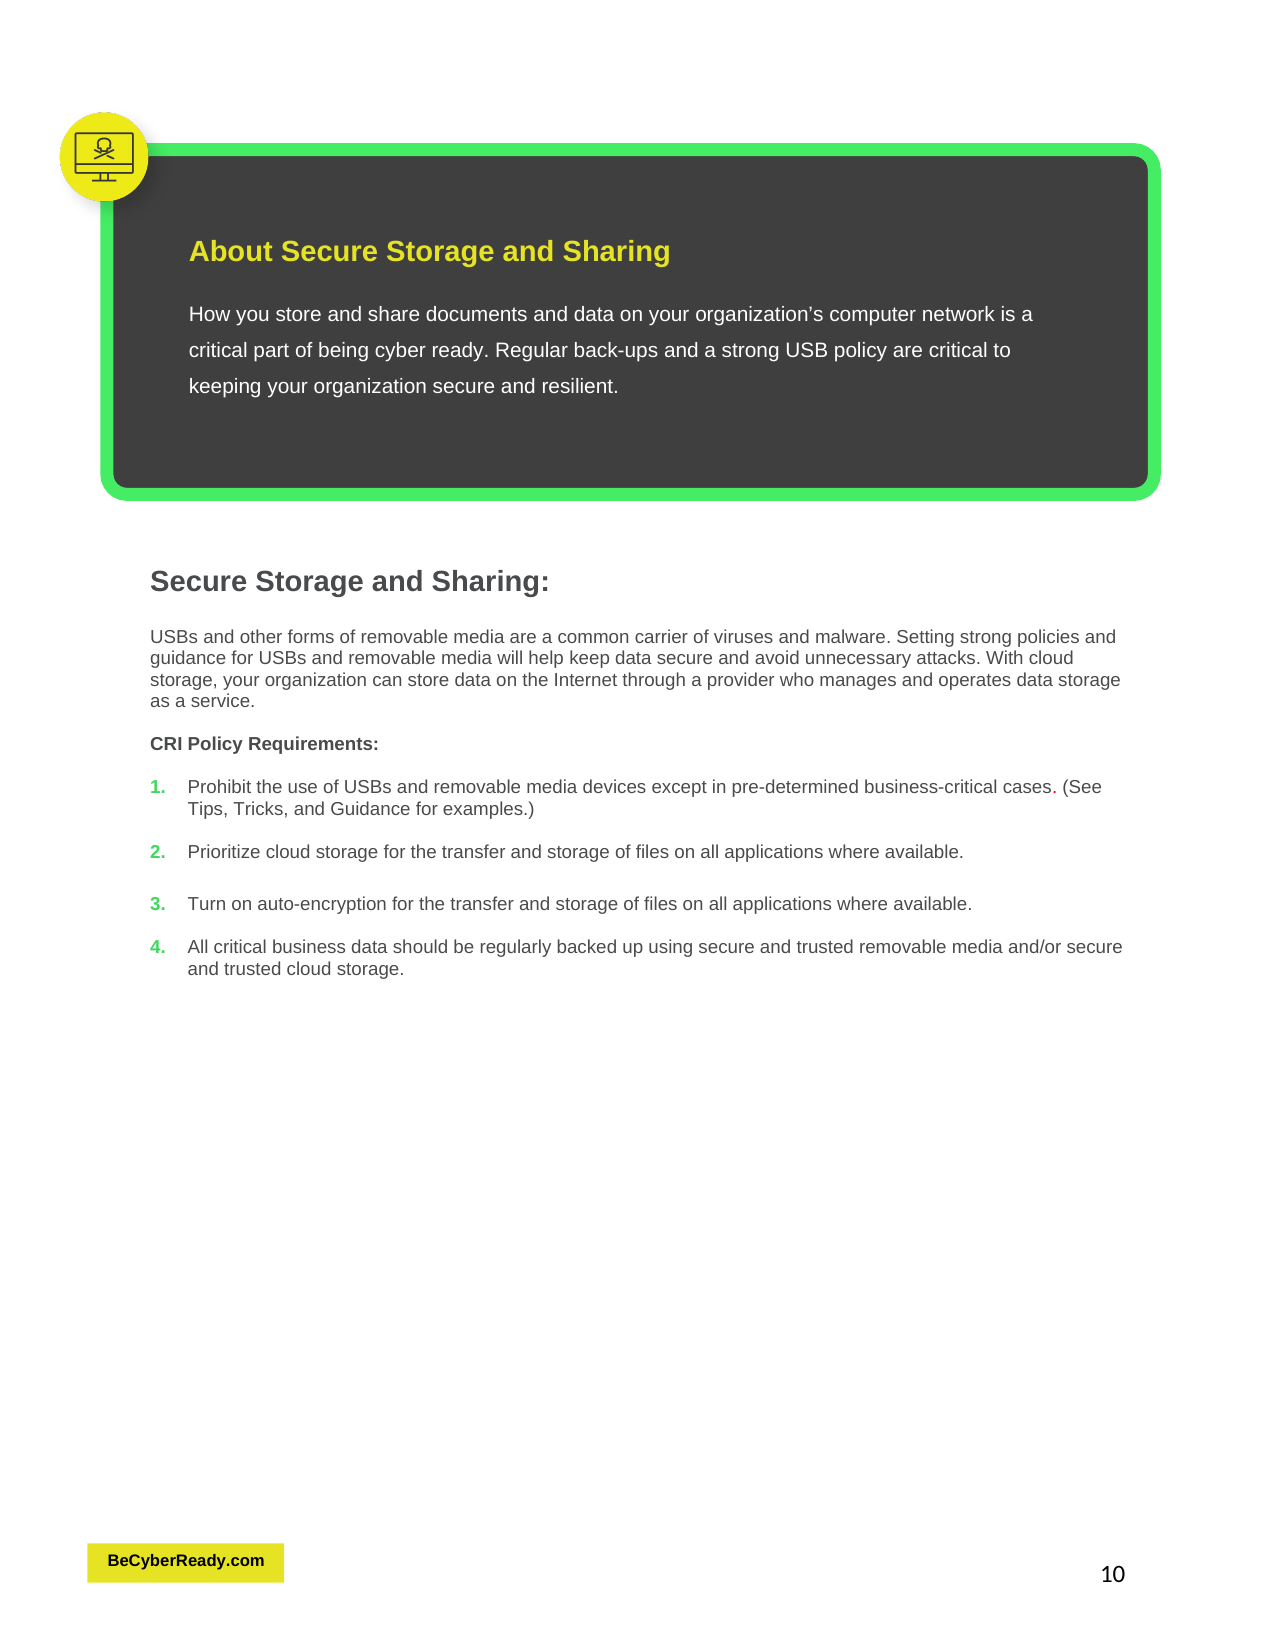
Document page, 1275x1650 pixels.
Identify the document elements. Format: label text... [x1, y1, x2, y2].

list Prioritize cloud storage for the transfer and storage of files on all applications where available. [150, 841, 1125, 893]
subtitle Secure Storage and Sharing: [150, 564, 1125, 597]
text USBs and other forms of removable media are a common carrier of viruses and malware. Setting strong policies and guidance for USBs and removable media will help keep data secure and avoid unnecessary attacks. With cloud storage, your organization can store data on the Internet through a provider who manages and operates data storage as a service. [150, 625, 1125, 712]
text CRI Policy Requirements: [150, 733, 1125, 755]
list Turn on auto-encryption for the transfer and storage of files on all applications where available. [150, 893, 1125, 915]
list Prohibit the use of USBs and removable media devices except in pre-determined business-critical cases. (See Tips, Tricks, and Guidance for examples.) [150, 776, 1125, 819]
picture [54, 106, 173, 226]
list All critical business data should be regularly backed up using secure and trusted removable media and/or secure and trusted cloud storage. [150, 936, 1125, 979]
